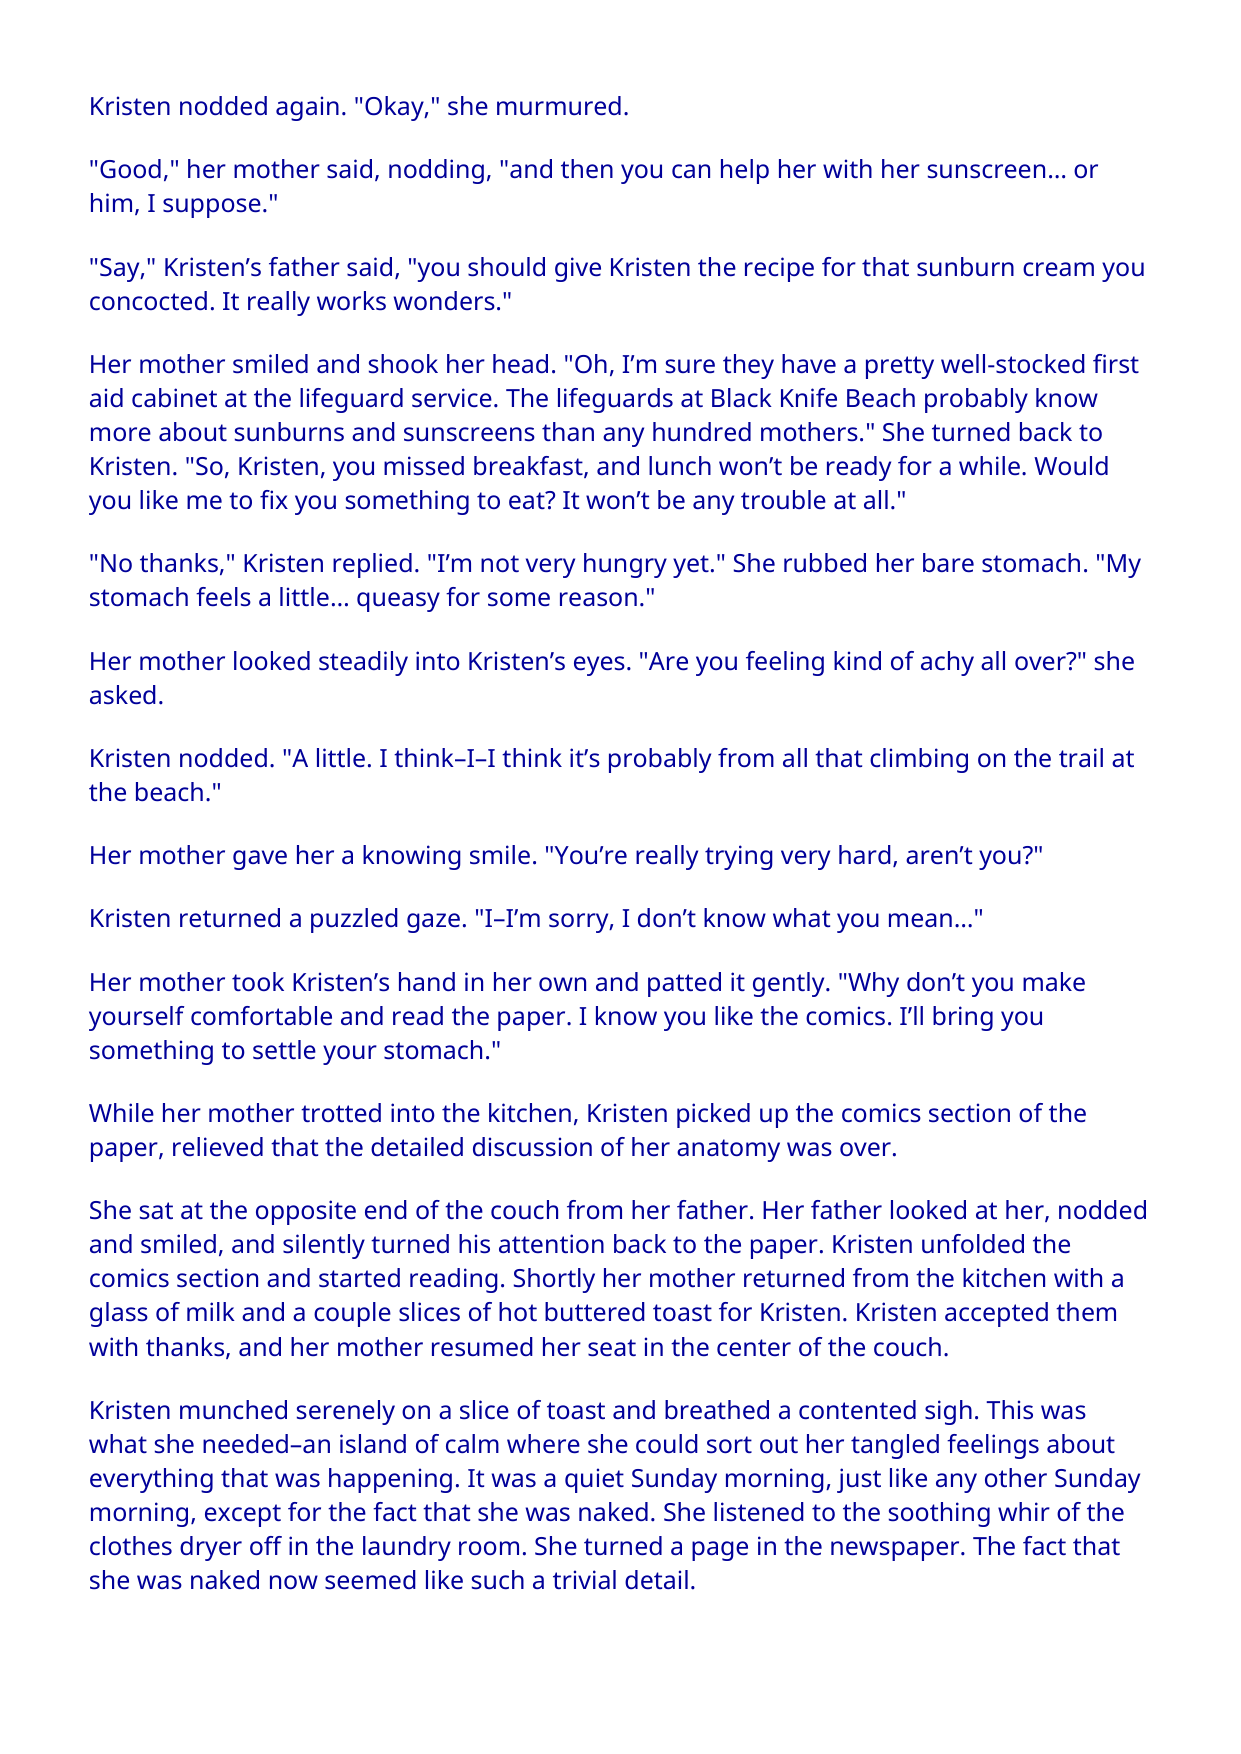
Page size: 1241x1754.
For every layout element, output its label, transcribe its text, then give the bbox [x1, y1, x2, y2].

text Her mother gave her a knowing smile. "You’re really trying very hard, aren’t you?" [89, 838, 1152, 872]
text Kristen nodded. "A little. I think–I–I think it’s probably from all that climbing on the trail at the beach." [89, 741, 1152, 809]
text Her mother looked steadily into Kristen’s eyes. "Are you feeling kind of achy all over?" she asked. [89, 643, 1152, 711]
text Kristen nodded again. "Okay," she murmured. [89, 89, 1152, 123]
text "Say," Kristen’s father said, "you should give Kristen the recipe for that sunburn cream you concocted. It really works wonders." [89, 249, 1152, 317]
text Her mother took Kristen’s hand in her own and patted it gently. "Why don’t you make yourself comfortable and read the paper. I know you like the comics. I’ll bring you something to settle your stomach." [89, 964, 1152, 1066]
text She sat at the opposite end of the couch from her father. Her father looked at her, nodded and smiled, and silently turned his attention back to the paper. Kristen unfolded the comics section and started reading. Shortly her mother returned from the kitchen with a glass of milk and a couple slices of hot buttered toast for Kristen. Kristen accepted them with thanks, and her mother resumed her seat in the center of the couch. [89, 1193, 1152, 1363]
text "No thanks," Kristen replied. "I’m not very hungry yet." She rubbed her bare stomach. "My stomach feels a little… queasy for some reason." [89, 546, 1152, 614]
text While her mother trotted into the kitchen, Kristen picked up the comics section of the paper, relieved that the detailed discussion of her anatomy was over. [89, 1096, 1152, 1164]
text "Good," her mother said, nodding, "and then you can help her with her sunscreen… or him, I suppose." [89, 152, 1152, 220]
text Kristen returned a puzzled gaze. "I–I’m sorry, I don’t know what you mean…" [89, 901, 1152, 935]
text Her mother smiled and shook her head. "Oh, I’m sure they have a pretty well-stocked first aid cabinet at the lifeguard service. The lifeguards at Black Knife Beach probably know more about sunburns and sunscreens than any hundred mothers." She turned back to Kristen. "So, Kristen, you missed breakfast, and lunch won’t be ready for a while. Would you like me to fix you something to eat? It won’t be any trouble at all." [89, 346, 1152, 517]
text Kristen munched serenely on a slice of toast and breathed a contented sigh. This was what she needed–an island of calm where she could sort out her tangled feelings about everything that was happening. It was a quiet Sunday morning, just like any other Sunday morning, except for the fact that she was naked. She listened to the soothing whir of the clothes dryer off in the laundry room. She turned a page in the newspaper. The fact that she was naked now seemed like such a trivial detail. [89, 1392, 1152, 1597]
